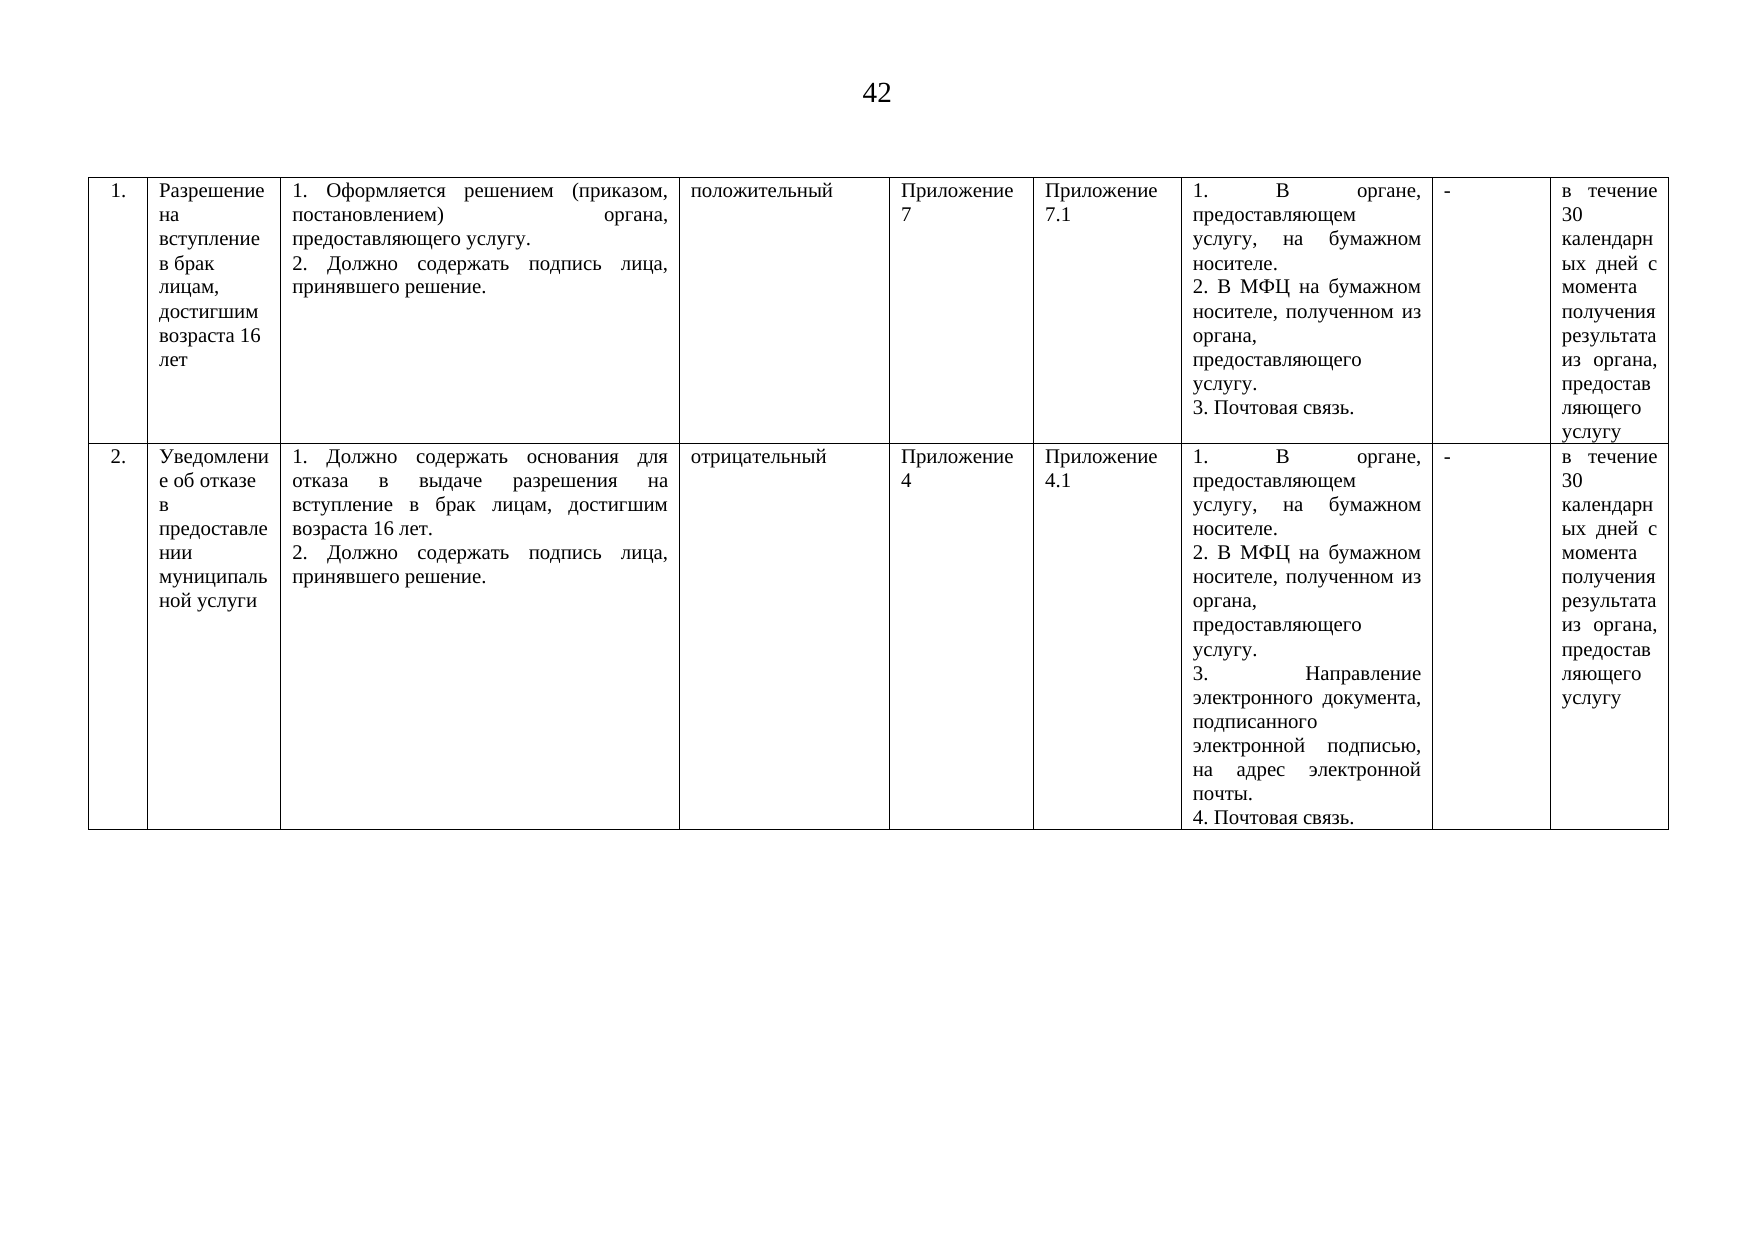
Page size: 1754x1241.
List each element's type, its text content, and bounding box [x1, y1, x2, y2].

table_cell 1. Должно содержать основания для отказа в выдаче разрешения на вступление в брак лицам, достигшим возраста 16 лет. 2. Должно содержать подпись лица, принявшего решение. [281, 444, 679, 829]
table_cell Приложение 4.1 [1034, 444, 1181, 829]
table_cell Приложение 7.1 [1034, 178, 1181, 443]
table_cell отрицательный [680, 444, 889, 829]
table_cell 1. В органе, предоставляющем услугу, на бумажном носителе. 2. В МФЦ на бумажном носителе, полученном из органа, предоставляющего услугу. 3. Почтовая связь. [1182, 178, 1432, 443]
table_cell Приложение 7 [890, 178, 1033, 443]
table_cell Приложение 4 [890, 444, 1033, 829]
table_cell 1. В органе, предоставляющем услугу, на бумажном носителе. 2. В МФЦ на бумажном носителе, полученном из органа, предоставляющего услугу. 3. Направление электронного документа, подписанного электронной подписью, на адрес электронной почты. 4. Почтовая связь. [1182, 444, 1432, 829]
table_cell 1. [89, 178, 147, 443]
table_cell Уведомление об отказе в предоставлении муниципальной услуги [148, 444, 280, 829]
table_cell Разрешение на вступление в брак лицам, достигшим возраста 16 лет [148, 178, 280, 443]
table_cell в течение 30 календарных дней с момента получения результата из органа, предоставляющего услугу [1551, 178, 1668, 443]
table_cell 1. Оформляется решением (приказом, постановлением) органа, предоставляющего услугу. 2. Должно содержать подпись лица, принявшего решение. [281, 178, 679, 443]
table_cell - [1433, 178, 1550, 443]
table_cell положительный [680, 178, 889, 443]
table_cell в течение 30 календарных дней с момента получения результата из органа, предоставляющего услугу [1551, 444, 1668, 829]
table_cell - [1433, 444, 1550, 829]
table_cell 2. [89, 444, 147, 829]
